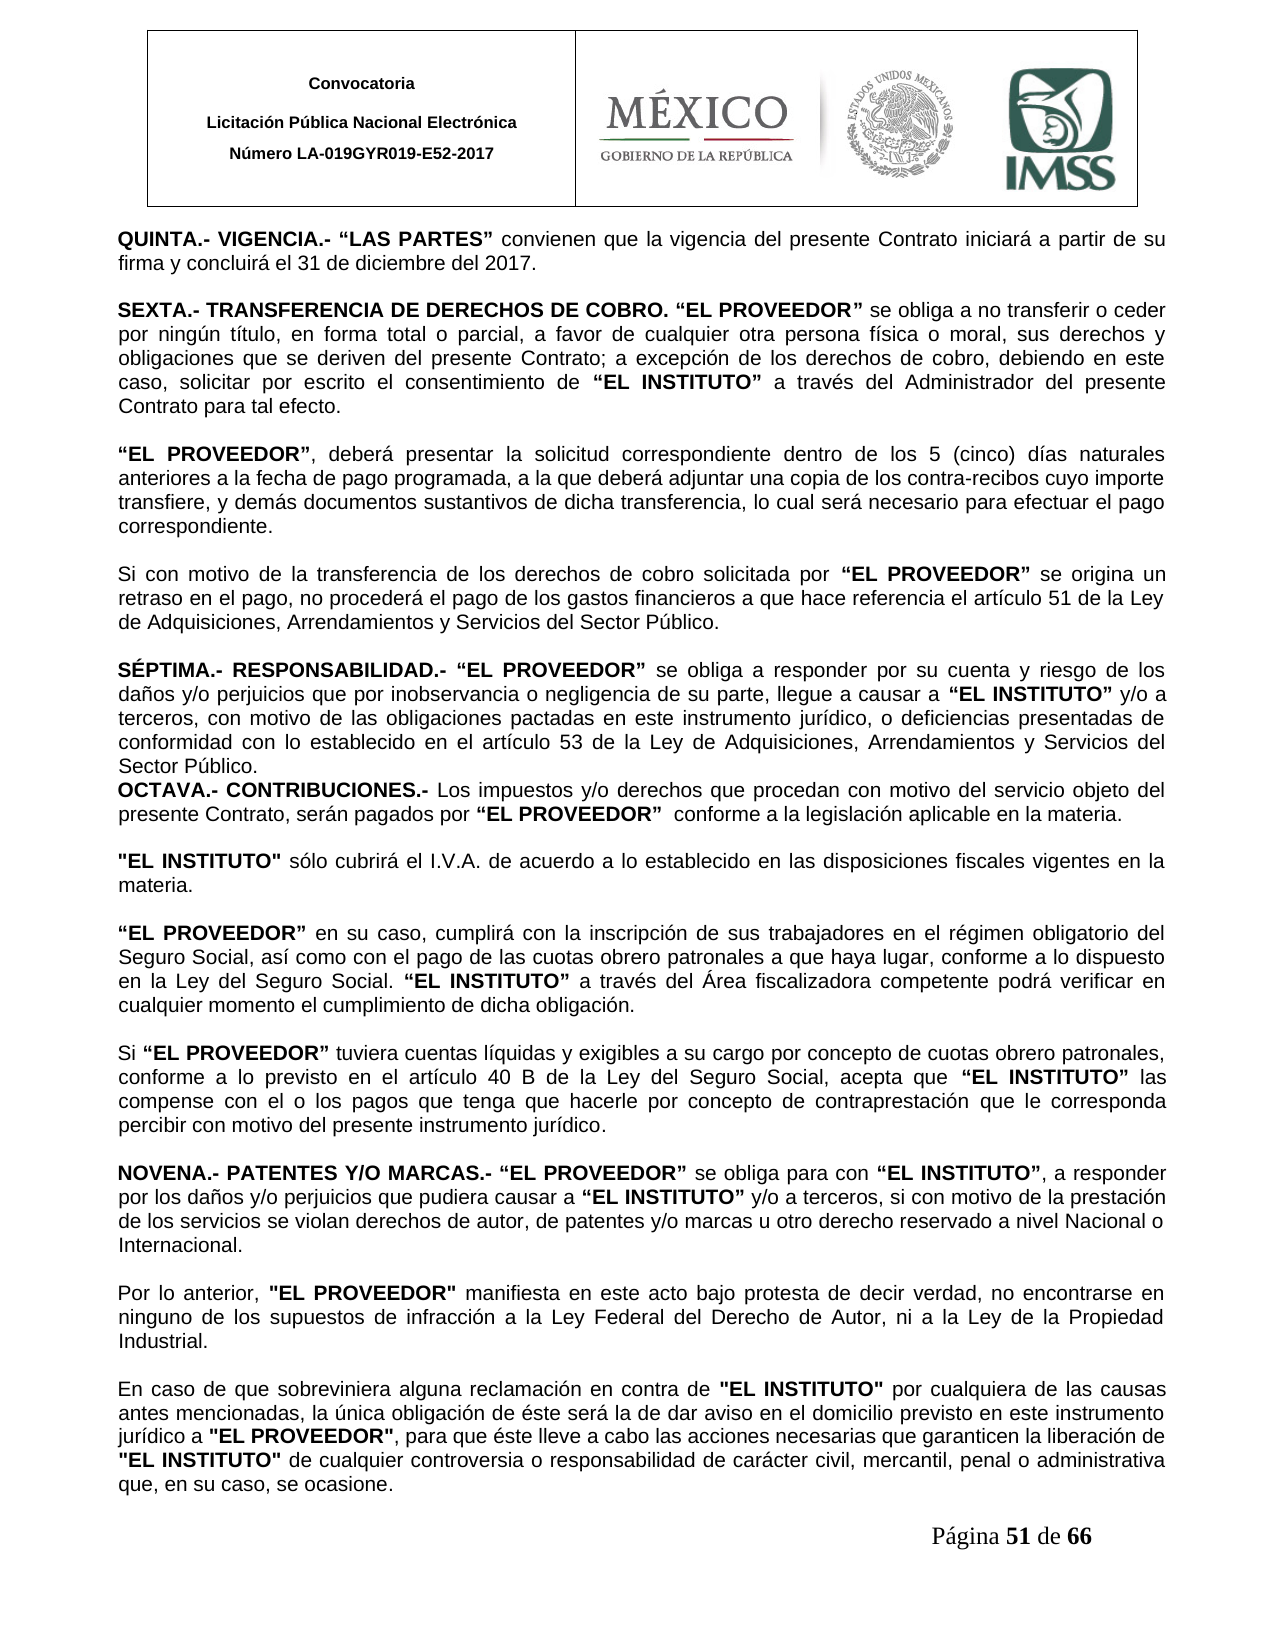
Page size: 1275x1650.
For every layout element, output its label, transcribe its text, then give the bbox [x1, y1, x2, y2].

text “EL PROVEEDOR”, deberá presentar la solicitud correspondiente dentro de los 5 (cinco) días naturales anteriores a la fecha de pago programada, a la que deberá adjuntar una copia de los contra-recibos cuyo importe transfiere, y demás documentos sustantivos de dicha transferencia, lo cual será necesario para efectuar el pago correspondiente. [117, 442, 1167, 538]
text QUINTA.- VIGENCIA.- “LAS PARTES” convienen que la vigencia del presente Contrato iniciará a partir de su firma y concluirá el 31 de diciembre del 2017. [117, 226, 1167, 274]
text SEXTA.- TRANSFERENCIA DE DERECHOS DE COBRO. “EL PROVEEDOR” se obliga a no transferir o ceder por ningún título, en forma total o parcial, a favor de cualquier otra persona física o moral, sus derechos y obligaciones que se deriven del presente Contrato; a excepción de los derechos de cobro, debiendo en este caso, solicitar por escrito el consentimiento de “EL INSTITUTO” a través del Administrador del presente Contrato para tal efecto. [117, 298, 1167, 418]
text Por lo anterior, "EL PROVEEDOR" manifiesta en este acto bajo protesta de decir verdad, no encontrarse en ninguno de los supuestos de infracción a la Ley Federal del Derecho de Autor, ni a la Ley de la Propiedad Industrial. [117, 1281, 1167, 1352]
text Si con motivo de la transferencia de los derechos de cobro solicitada por “EL PROVEEDOR” se origina un retraso en el pago, no procederá el pago de los gastos financieros a que hace referencia el artículo 51 de la Ley de Adquisiciones, Arrendamientos y Servicios del Sector Público. [117, 562, 1167, 634]
text Si “EL PROVEEDOR” tuviera cuentas líquidas y exigibles a su cargo por concepto de cuotas obrero patronales, conforme a lo previsto en el artículo 40 B de la Ley del Seguro Social, acepta que “EL INSTITUTO” las compense con el o los pagos que tenga que hacerle por concepto de contraprestación que le corresponda percibir con motivo del presente instrumento jurídico. [117, 1041, 1167, 1137]
text “EL PROVEEDOR” en su caso, cumplirá con la inscripción de sus trabajadores en el régimen obligatorio del Seguro Social, así como con el pago de las cuotas obrero patronales a que haya lugar, conforme a lo dispuesto en la Ley del Seguro Social. “EL INSTITUTO” a través del Área fiscalizadora competente podrá verificar en cualquier momento el cumplimiento de dicha obligación. [117, 921, 1167, 1017]
text "EL INSTITUTO" sólo cubrirá el I.V.A. de acuerdo a lo establecido en las disposiciones fiscales vigentes en la materia. [117, 849, 1167, 897]
text NOVENA.- PATENTES Y/O MARCAS.- “EL PROVEEDOR” se obliga para con “EL INSTITUTO”, a responder por los daños y/o perjuicios que pudiera causar a “EL INSTITUTO” y/o a terceros, si con motivo de la prestación de los servicios se violan derechos de autor, de patentes y/o marcas u otro derecho reservado a nivel Nacional o Internacional. [117, 1161, 1167, 1257]
text En caso de que sobreviniera alguna reclamación en contra de "EL INSTITUTO" por cualquiera de las causas antes mencionadas, la única obligación de éste será la de dar aviso en el domicilio previsto en este instrumento jurídico a "EL PROVEEDOR", para que éste lleve a cabo las acciones necesarias que garanticen la liberación de "EL INSTITUTO" de cualquier controversia o responsabilidad de carácter civil, mercantil, penal o administrativa que, en su caso, se ocasione. [117, 1376, 1167, 1496]
picture [1002, 58, 1117, 197]
text SÉPTIMA.- RESPONSABILIDAD.- “EL PROVEEDOR” se obliga a responder por su cuenta y riesgo de los daños y/o perjuicios que por inobservancia o negligencia de su parte, llegue a causar a “EL INSTITUTO” y/o a terceros, con motivo de las obligaciones pactadas en este instrumento jurídico, o deficiencias presentadas de conformidad con lo establecido en el artículo 53 de la Ley de Adquisiciones, Arrendamientos y Servicios del Sector Público. [117, 658, 1167, 777]
text OCTAVA.- CONTRIBUCIONES.- Los impuestos y/o derechos que procedan con motivo del servicio objeto del presente Contrato, serán pagados por “EL PROVEEDOR” conforme a la legislación aplicable en la materia. [117, 777, 1167, 825]
picture [597, 57, 957, 189]
